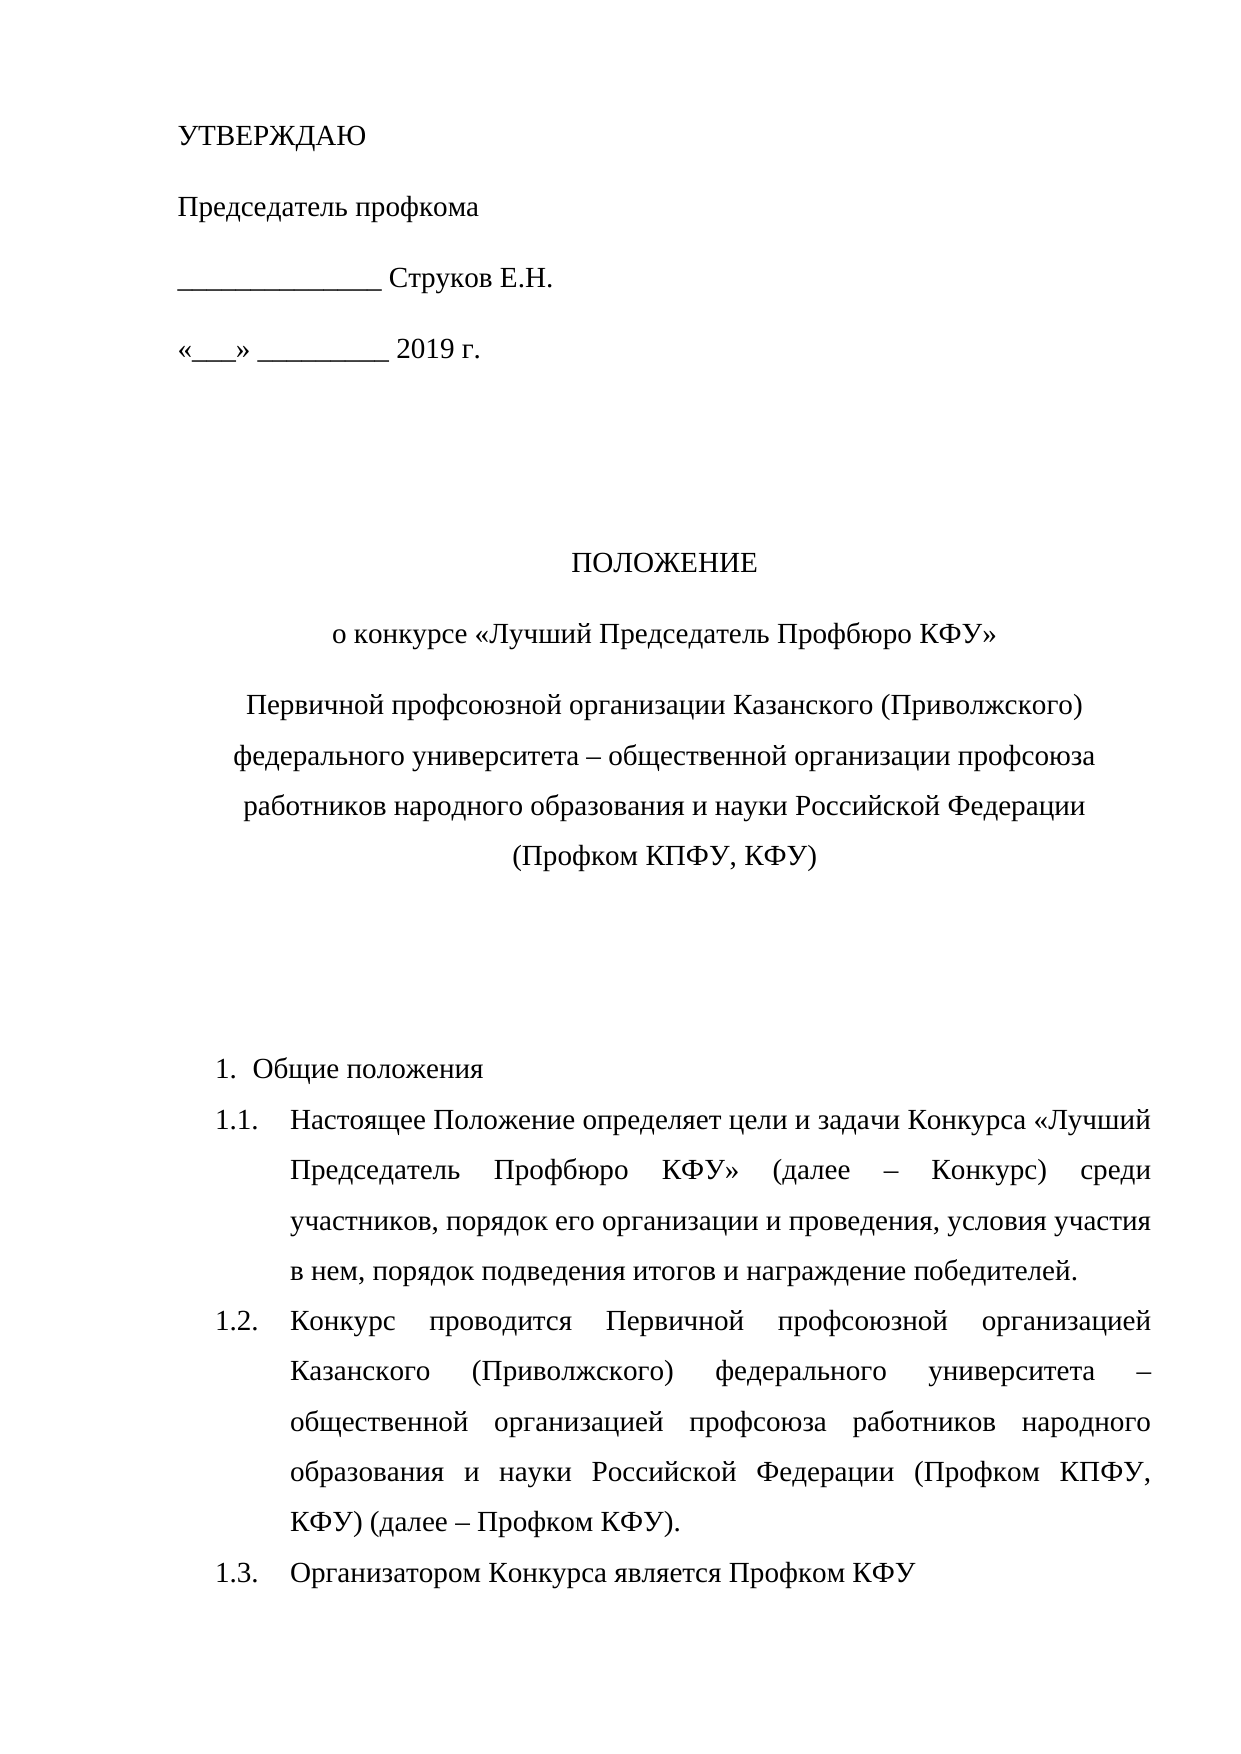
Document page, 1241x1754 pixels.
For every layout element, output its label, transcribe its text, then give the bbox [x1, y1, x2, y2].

text «___» _________ 2019 г. [177, 332, 1152, 365]
list Конкурс проводится Первичной профсоюзной организацией Казанского (Приволжского) федерального университета – общественной организацией профсоюза работников народного образования и науки Российской Федерации (Профком КПФУ, КФУ) (далее – Профком КФУ). [215, 1303, 1152, 1538]
text о конкурсе «Лучший Председатель Профбюро КФУ» [177, 616, 1152, 650]
text ______________ Струков Е.Н. [177, 260, 1152, 294]
list Организатором Конкурса является Профком КФУ [215, 1555, 1152, 1588]
list Общие положения [215, 1052, 1152, 1085]
text Председатель профкома [177, 189, 1152, 223]
text УТВЕРЖДАЮ [177, 118, 1152, 152]
text ПОЛОЖЕНИЕ [177, 545, 1152, 578]
text Первичной профсоюзной организации Казанского (Приволжского) федерального университета – общественной организации профсоюза работников народного образования и науки Российской Федерации (Профком КПФУ, КФУ) [177, 687, 1152, 872]
list Настоящее Положение определяет цели и задачи Конкурса «Лучший Председатель Профбюро КФУ» (далее – Конкурс) среди участников, порядок его организации и проведения, условия участия в нем, порядок подведения итогов и награждение победителей. [215, 1102, 1152, 1286]
